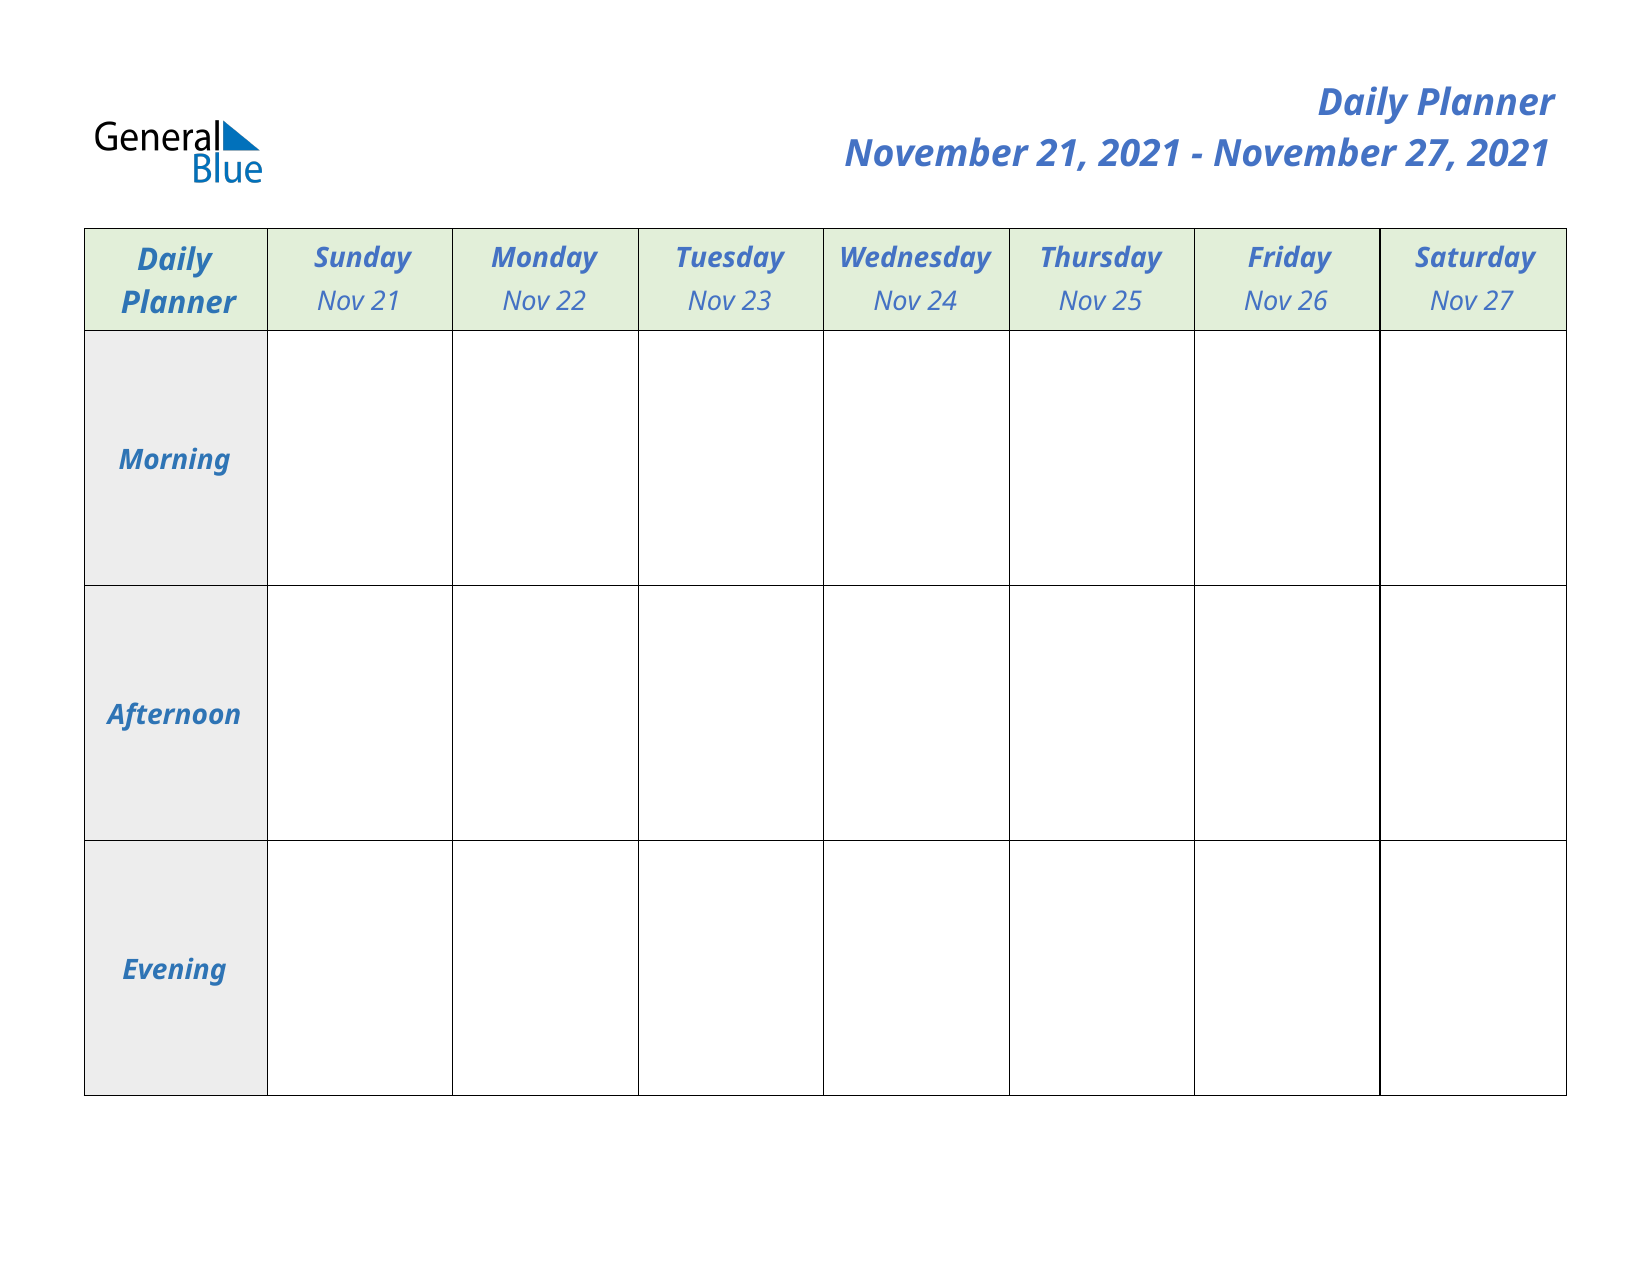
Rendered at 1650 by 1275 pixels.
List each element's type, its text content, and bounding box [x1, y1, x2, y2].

table_cell [1381, 841, 1566, 1095]
table_cell [1195, 841, 1379, 1095]
table_cell Wednesday Nov 24 [824, 229, 1009, 330]
table_header [84, 75, 267, 228]
table_cell [268, 331, 452, 585]
table_cell Evening [85, 841, 267, 1095]
table_cell [824, 586, 1009, 840]
table_cell Daily Planner [85, 229, 267, 330]
table_cell [1195, 331, 1379, 585]
table_cell [1010, 331, 1194, 585]
table_cell [639, 841, 823, 1095]
table_cell [1381, 331, 1566, 585]
table_cell Saturday Nov 27 [1381, 229, 1566, 330]
table_cell [1381, 586, 1566, 840]
table_cell Tuesday Nov 23 [639, 229, 823, 330]
table_cell Sunday Nov 21 [268, 229, 452, 330]
table_cell Afternoon [85, 586, 267, 840]
table_cell Thursday Nov 25 [1010, 229, 1194, 330]
table_cell [268, 586, 452, 840]
table_header Daily Planner November 21, 2021 - November 27, 2021 [268, 75, 1566, 228]
table_cell [639, 586, 823, 840]
table_cell [1195, 586, 1379, 840]
table_cell [824, 331, 1009, 585]
table_cell [453, 586, 638, 840]
table_cell [453, 331, 638, 585]
table_cell Morning [85, 331, 267, 585]
table_cell [268, 841, 452, 1095]
table_cell [1010, 841, 1194, 1095]
table_cell Friday Nov 26 [1195, 229, 1379, 330]
table_cell Monday Nov 22 [453, 229, 638, 330]
table_cell [1010, 586, 1194, 840]
picture [95, 120, 262, 183]
table_cell [639, 331, 823, 585]
table_cell [453, 841, 638, 1095]
table_cell [824, 841, 1009, 1095]
